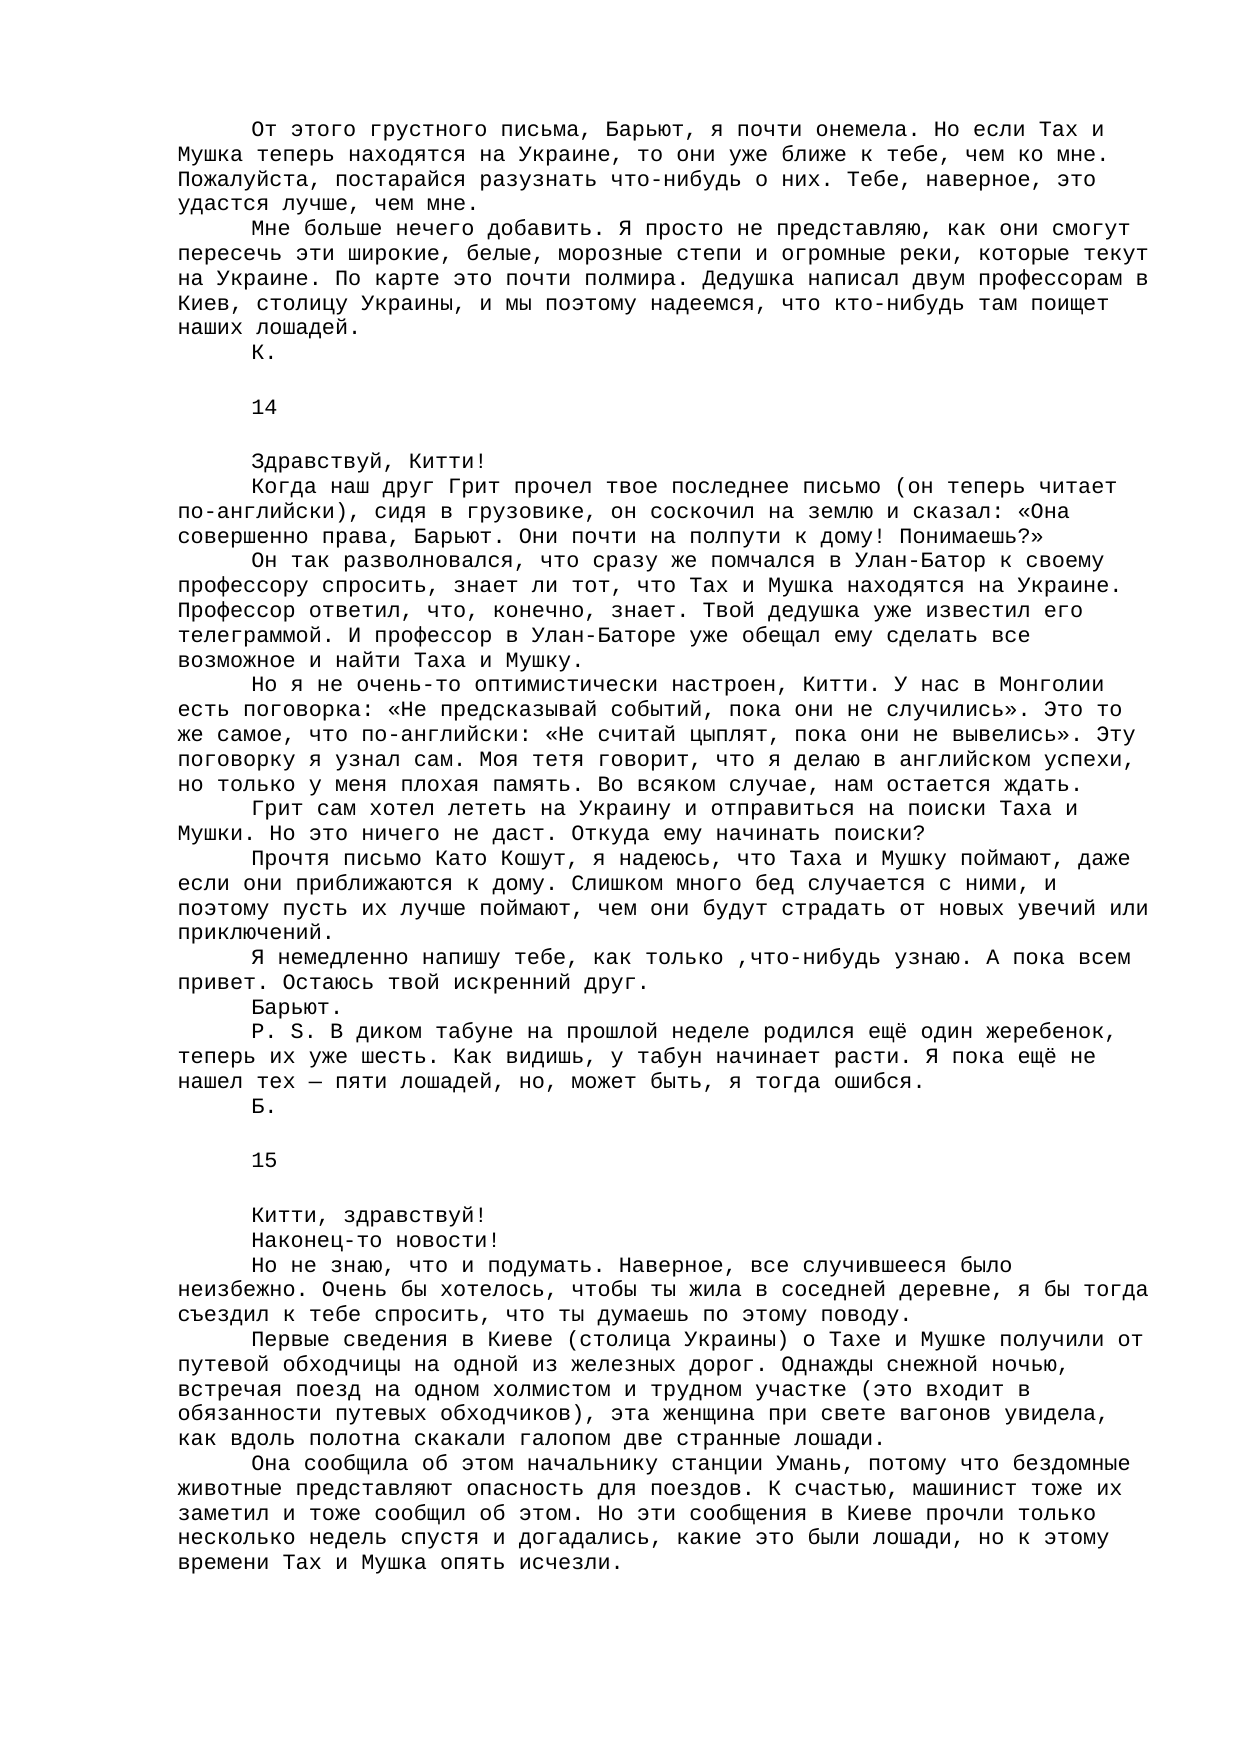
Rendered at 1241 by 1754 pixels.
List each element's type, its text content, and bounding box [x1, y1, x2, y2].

text Наконец-то новости! [177, 1229, 1152, 1254]
text Он так разволновался, что сразу же помчался в Улан-Батор к своему профессору спросить, знает ли тот, что Tax и Мушка находятся на Украине. Профессор ответил, что, конечно, знает. Твой дедушка уже известил его телеграммой. И профессор в Улан-Баторе уже обещал ему сделать все возможное и найти Таха и Мушку. [177, 549, 1152, 673]
text Первые сведения в Киеве (столица Украины) о Тахе и Мушке получили от путевой обходчицы на одной из железных дорог. Однажды снежной ночью, встречая поезд на одном холмистом и трудном участке (это входит в обязанности путевых обходчиков), эта женщина при свете вагонов увидела, как вдоль полотна скакали галопом две странные лошади. [177, 1328, 1152, 1452]
text Но не знаю, что и подумать. Наверное, все случившееся было неизбежно. Очень бы хотелось, чтобы ты жила в соседней деревне, я бы тогда съездил к тебе спросить, что ты думаешь по этому поводу. [177, 1254, 1152, 1328]
text Китти, здравствуй! [177, 1204, 1152, 1229]
text Но я не очень-то оптимистически настроен, Китти. У нас в Монголии есть поговорка: «Не предсказывай событий, пока они не случились». Это то же самое, что по-английски: «Не считай цыплят, пока они не вывелись». Эту поговорку я узнал сам. Моя тетя говорит, что я делаю в английском успехи, но только у меня плохая память. Во всяком случае, нам остается ждать. [177, 673, 1152, 797]
text Б. [177, 1095, 1152, 1120]
text К. [177, 341, 1152, 366]
text Она сообщила об этом начальнику станции Умань, потому что бездомные животные представляют опасность для поездов. К счастью, машинист тоже их заметил и тоже сообщил об этом. Но эти сообщения в Киеве прочли только несколько недель спустя и догадались, какие это были лошади, но к этому времени Tax и Мушка опять исчезли. [177, 1452, 1152, 1576]
text Грит сам хотел лететь на Украину и отправиться на поиски Таха и Мушки. Но это ничего не даст. Откуда ему начинать поиски? [177, 797, 1152, 847]
text Здравствуй, Китти! [177, 450, 1152, 475]
text Барьют. [177, 996, 1152, 1021]
text От этого грустного письма, Барьют, я почти онемела. Но если Tax и Мушка теперь находятся на Украине, то они уже ближе к тебе, чем ко мне. Пожалуйста, постарайся разузнать что-нибудь о них. Тебе, наверное, это удастся лучше, чем мне. [177, 118, 1152, 217]
text Когда наш друг Грит прочел твое последнее письмо (он теперь читает по-английски), сидя в грузовике, он соскочил на землю и сказал: «Она совершенно права, Барьют. Они почти на полпути к дому! Понимаешь?» [177, 475, 1152, 549]
text Прочтя письмо Като Кошут, я надеюсь, что Таха и Мушку поймают, даже если они приближаются к дому. Слишком много бед случается с ними, и поэтому пусть их лучше поймают, чем они будут страдать от новых увечий или приключений. [177, 847, 1152, 946]
text Мне больше нечего добавить. Я просто не представляю, как они смогут пересечь эти широкие, белые, морозные степи и огромные реки, которые текут на Украине. По карте это почти полмира. Дедушка написал двум профессорам в Киев, столицу Украины, и мы поэтому надеемся, что кто-нибудь там поищет наших лошадей. [177, 217, 1152, 341]
text 15 [177, 1149, 1152, 1174]
text Я немедленно напишу тебе, как только ,что-нибудь узнаю. А пока всем привет. Остаюсь твой искренний друг. [177, 946, 1152, 996]
text 14 [177, 396, 1152, 421]
text P. S. В диком табуне на прошлой неделе родился ещё один жеребенок, теперь их уже шесть. Как видишь, у табун начинает расти. Я пока ещё не нашел тех — пяти лошадей, но, может быть, я тогда ошибся. [177, 1021, 1152, 1095]
